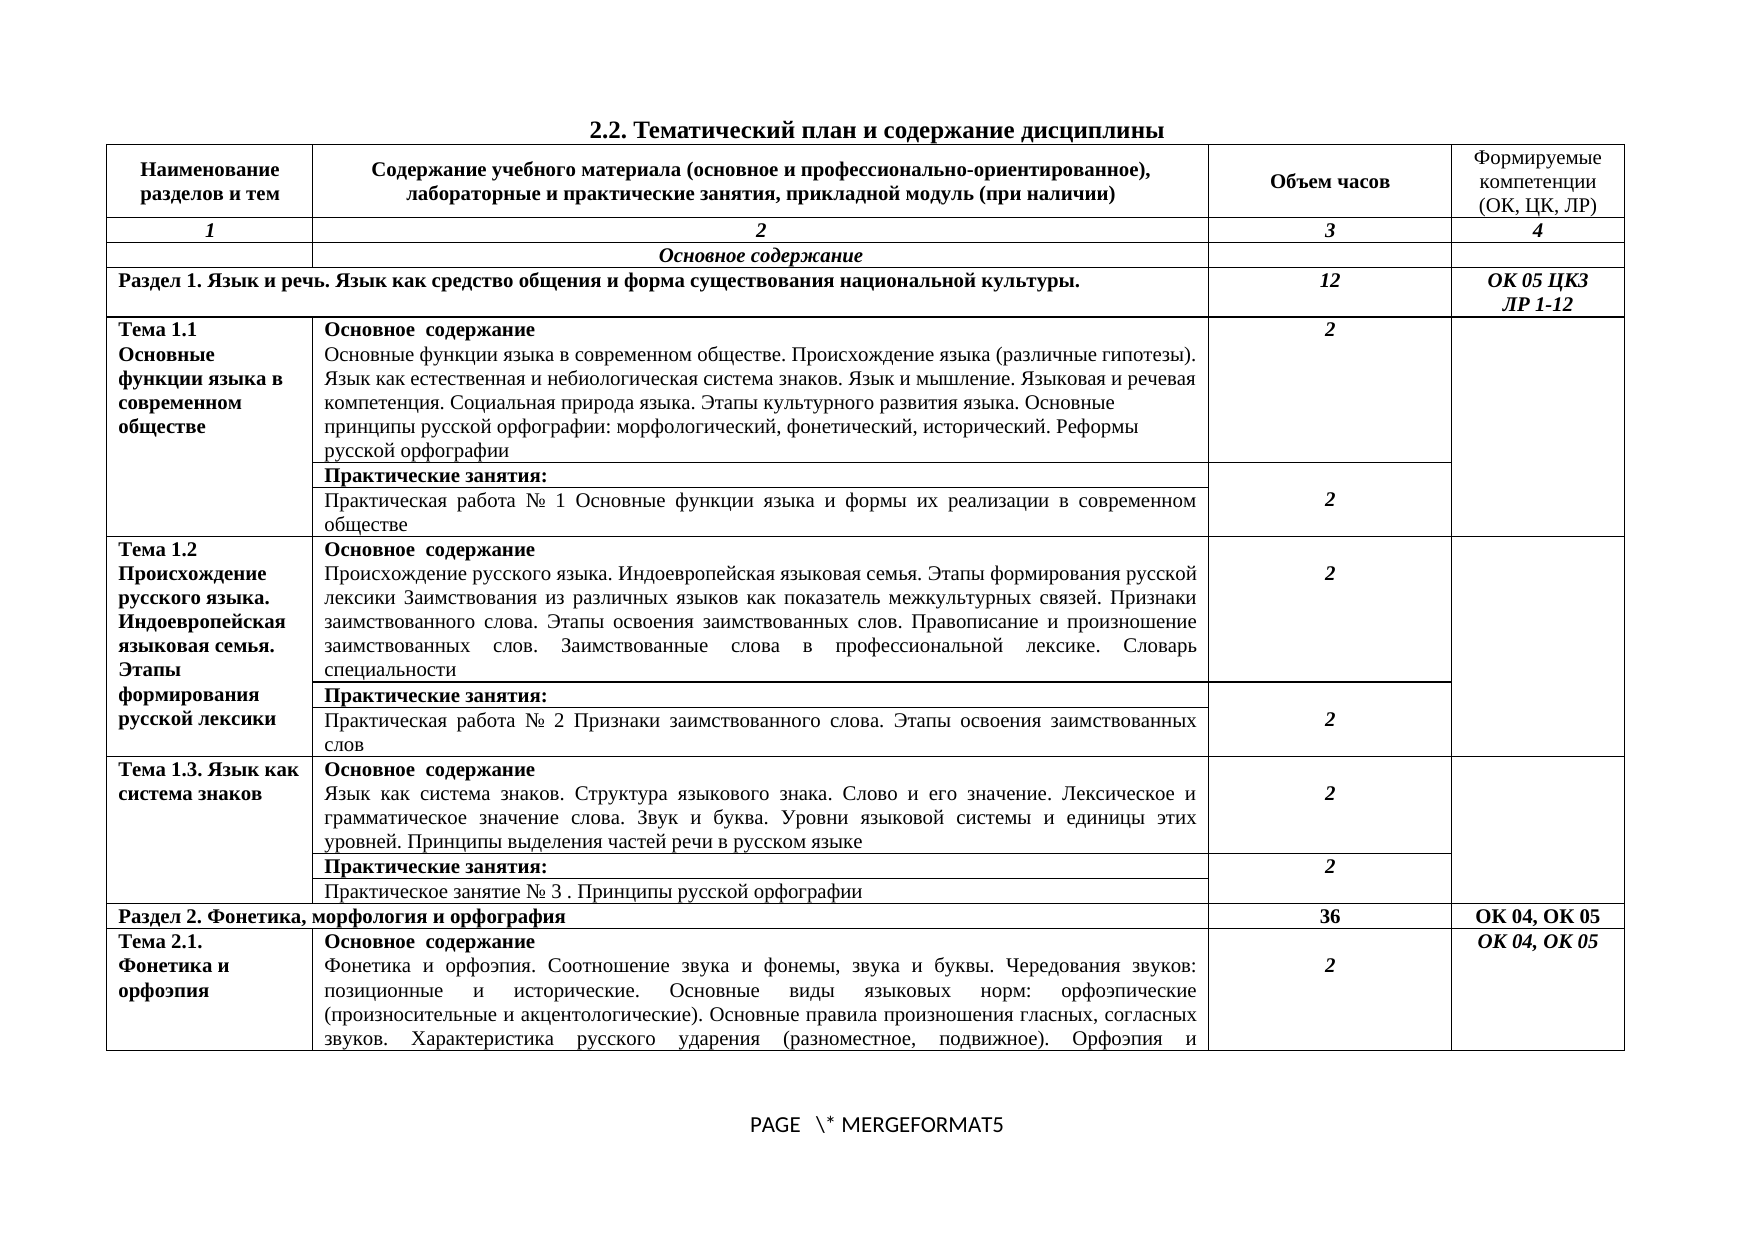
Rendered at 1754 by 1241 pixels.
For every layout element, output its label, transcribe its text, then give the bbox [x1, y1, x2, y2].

table_header Формируемые компетенции (ОК, ЦК, ЛР) [1452, 145, 1624, 217]
table_cell 2 [1209, 854, 1451, 903]
table_cell [1452, 757, 1624, 903]
table_cell 3 [1209, 218, 1451, 242]
table_cell Основное содержание Язык как система знаков. Структура языкового знака. Слово и его значение. Лексическое и грамматическое значение слова. Звук и буква. Уровни языковой системы и единицы этих уровней. Принципы выделения частей речи в русском языке [313, 757, 1208, 853]
table_cell Основное содержание Происхождение русского языка. Индоевропейская языковая семья. Этапы формирования русской лексики Заимствования из различных языков как показатель межкультурных связей. Признаки заимствованного слова. Этапы освоения заимствованных слов. Правописание и произношение заимствованных слов. Заимствованные слова в профессиональной лексике. Словарь специальности [313, 537, 1208, 681]
table_cell 2 [1209, 683, 1451, 756]
table_cell [1452, 318, 1624, 536]
table_cell Практические занятия: [313, 683, 1208, 707]
table_cell 2 [1209, 929, 1451, 1050]
table_cell 2 [1209, 463, 1451, 536]
table_cell 2 [1209, 537, 1451, 681]
table_header Наименование разделов и тем [107, 145, 312, 217]
table_cell Тема 1.1 Основные функции языка в современном обществе [107, 318, 312, 536]
table_cell 12 [1209, 268, 1451, 316]
table_cell 4 [1452, 218, 1624, 242]
table_cell Практическое занятие № 3 . Принципы русской орфографии [313, 879, 1208, 903]
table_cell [107, 929, 312, 1050]
text 2.2. Тематический план и содержание дисциплины [118, 115, 1636, 144]
table_cell 1 [107, 218, 312, 242]
table_cell Практическая работа № 2 Признаки заимствованного слова. Этапы освоения заимствованных слов [313, 708, 1208, 756]
table_cell ОК 05 ЦК3 ЛР 1-12 [1452, 268, 1624, 316]
table_cell 2 [313, 218, 1208, 242]
table_cell [1452, 243, 1624, 267]
table_cell Практические занятия: [313, 854, 1208, 878]
table_header Объем часов [1209, 145, 1451, 217]
table_cell [1209, 243, 1451, 267]
table_cell Раздел 2. Фонетика, морфология и орфография [107, 904, 1208, 928]
table_cell Раздел 1. Язык и речь. Язык как средство общения и форма существования национальной культуры. [107, 268, 1208, 316]
table_cell Тема 1.2 Происхождение русского языка. Индоевропейская языковая семья. Этапы формирования русской лексики [107, 537, 312, 756]
table_cell 2 [1209, 757, 1451, 853]
table_cell [107, 243, 312, 267]
table_cell ОК 04, ОК 05 [1452, 929, 1624, 1050]
table_cell Практическая работа № 1 Основные функции языка и формы их реализации в современном обществе [313, 488, 1208, 536]
table_cell 2 [1209, 318, 1451, 462]
table_cell Тема 1.3. Язык как система знаков [107, 757, 312, 903]
table_cell [1452, 537, 1624, 756]
table_header Содержание учебного материала (основное и профессионально-ориентированное), лабораторные и практические занятия, прикладной модуль (при наличии) [313, 145, 1208, 217]
table_cell 36 [1209, 904, 1451, 928]
table_cell Основное содержание [313, 243, 1208, 267]
table_cell Основное содержание Основные функции языка в современном обществе. Происхождение языка (различные гипотезы). Язык как естественная и небиологическая система знаков. Язык и мышление. Языковая и речевая компетенция. Социальная природа языка. Этапы культурного развития языка. Основные принципы русской орфографии: морфологический, фонетический, исторический. Реформы русской орфографии [313, 318, 1208, 462]
table_cell ОК 04, ОК 05 [1452, 904, 1624, 928]
table_cell Практические занятия: [313, 463, 1208, 487]
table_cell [313, 929, 1208, 1050]
